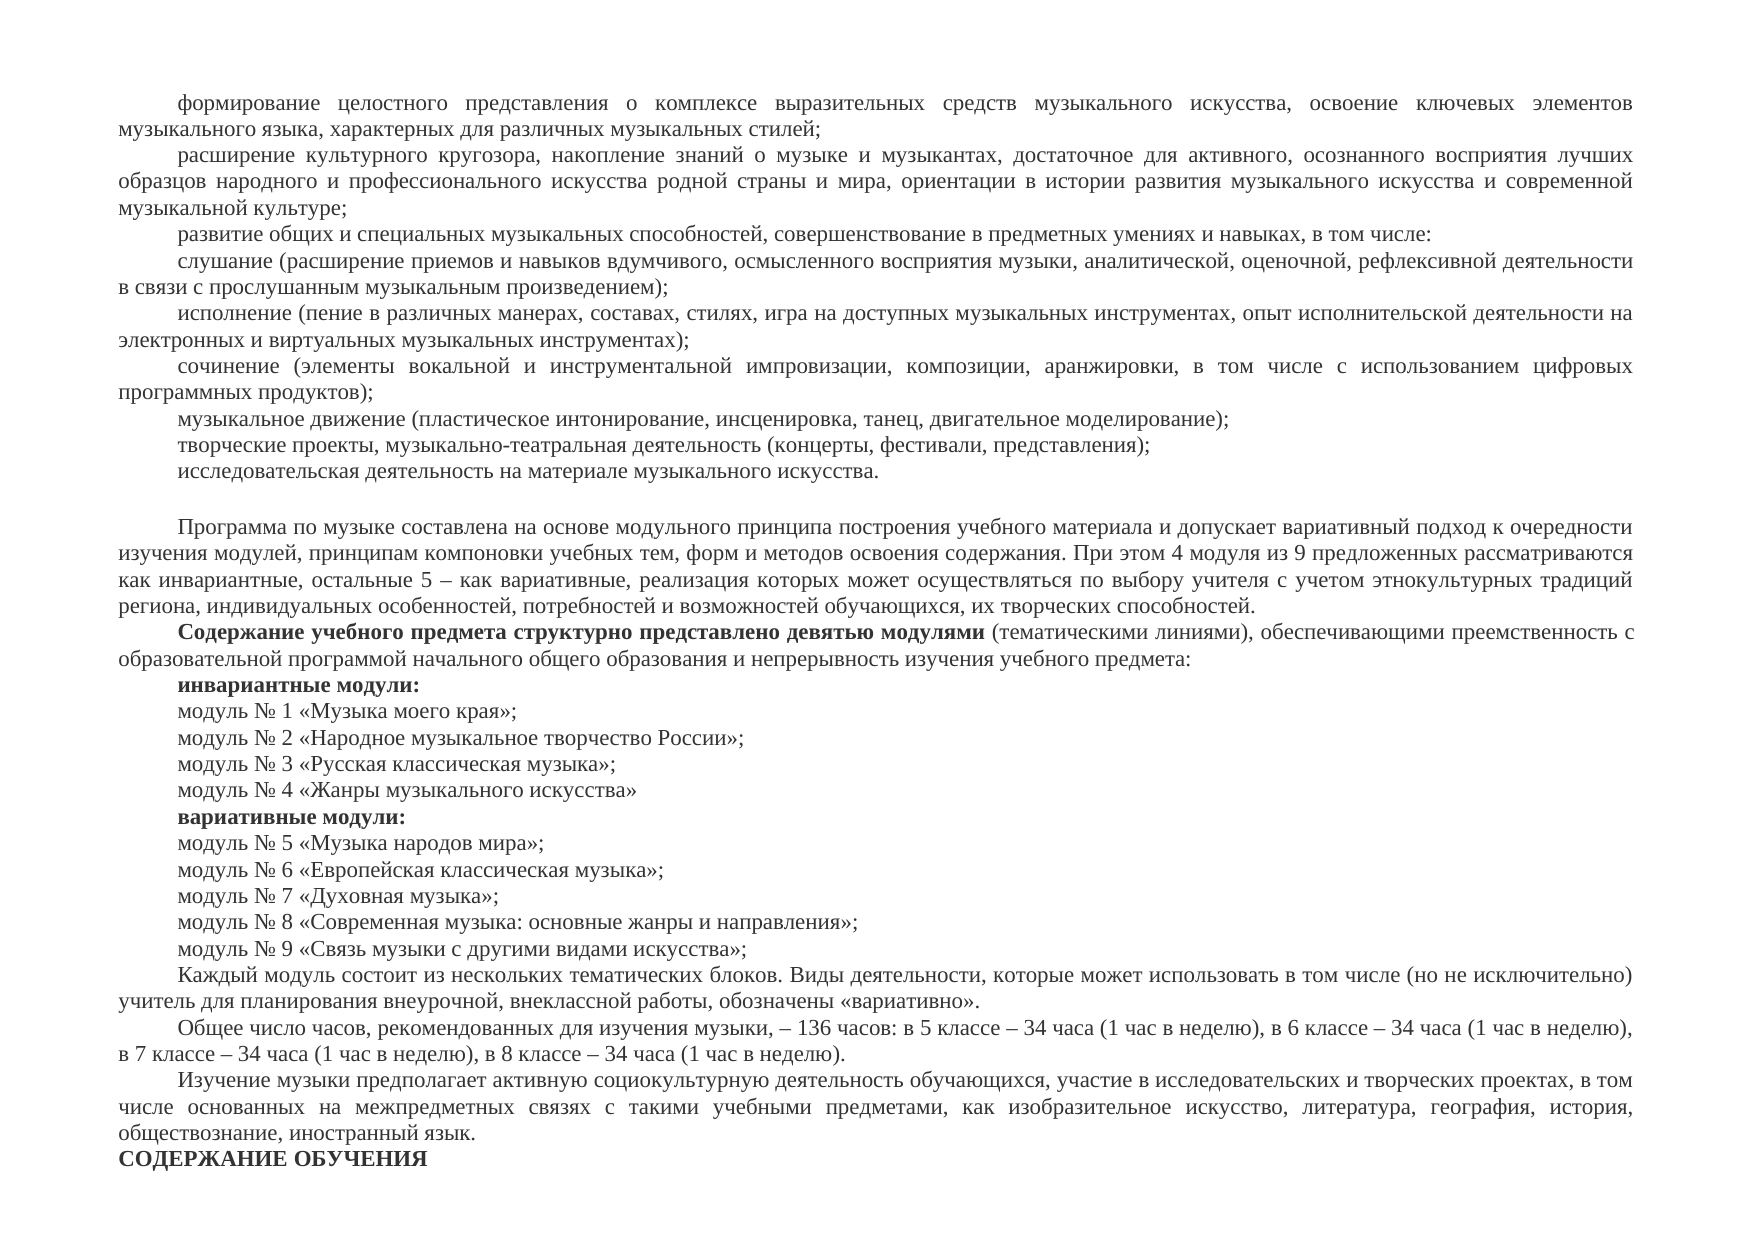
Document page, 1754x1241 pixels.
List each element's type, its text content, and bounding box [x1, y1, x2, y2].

text развитие общих и специальных музыкальных способностей, совершенствование в предметных умениях и навыках, в том числе: [118, 220, 1636, 247]
text музыкальное движение (пластическое интонирование, инсценировка, танец, двигательное моделирование); [118, 405, 1636, 431]
text модуль № 7 «Духовная музыка»; [118, 882, 1636, 908]
text модуль № 6 «Европейская классическая музыка»; [118, 856, 1636, 882]
text вариативные модули: [118, 803, 1636, 829]
text слушание (расширение приемов и навыков вдумчивого, осмысленного восприятия музыки, аналитической, оценочной, рефлексивной деятельности в связи с прослушанным музыкальным произведением); [118, 247, 1636, 299]
text Каждый модуль состоит из нескольких тематических блоков. Виды деятельности, которые может использовать в том числе (но не исключительно) учитель для планирования внеурочной, внеклассной работы, обозначены «вариативно». [118, 961, 1636, 1014]
text ‌Общее число часов, рекомендованных для изучения музыки, – 136 часов: в 5 классе – 34 часа (1 час в неделю), в 6 классе – 34 часа (1 час в неделю), в 7 классе – 34 часа (1 час в неделю), в 8 классе – 34 часа (1 час в неделю).‌‌ [118, 1014, 1636, 1066]
text формирование целостного представления о комплексе выразительных средств музыкального искусства, освоение ключевых элементов музыкального языка, характерных для различных музыкальных стилей; [118, 88, 1636, 141]
text творческие проекты, музыкально-театральная деятельность (концерты, фестивали, представления); [118, 431, 1636, 457]
text исполнение (пение в различных манерах, составах, стилях, игра на доступных музыкальных инструментах, опыт исполнительской деятельности на электронных и виртуальных музыкальных инструментах); [118, 299, 1636, 352]
text модуль № 8 «Современная музыка: основные жанры и направления»; [118, 908, 1636, 935]
text модуль № 1 «Музыка моего края»; [118, 697, 1636, 724]
text СОДЕРЖАНИЕ ОБУЧЕНИЯ [118, 1146, 1636, 1172]
text модуль № 3 «Русская классическая музыка»; [118, 750, 1636, 777]
text расширение культурного кругозора, накопление знаний о музыке и музыкантах, достаточное для активного, осознанного восприятия лучших образцов народного и профессионального искусства родной страны и мира, ориентации в истории развития музыкального искусства и современной музыкальной культуре; [118, 141, 1636, 220]
text инвариантные модули: [118, 671, 1636, 697]
text Изучение музыки предполагает активную социокультурную деятельность обучающихся, участие в исследовательских и творческих проектах, в том числе основанных на межпредметных связях с такими учебными предметами, как изобразительное искусство, литература, география, история, обществознание, иностранный язык. [118, 1066, 1636, 1146]
text исследовательская деятельность на материале музыкального искусства. [118, 457, 1636, 484]
text сочинение (элементы вокальной и инструментальной импровизации, композиции, аранжировки, в том числе с использованием цифровых программных продуктов); [118, 352, 1636, 405]
text модуль № 9 «Связь музыки с другими видами искусства»; [118, 935, 1636, 961]
text Содержание учебного предмета структурно представлено девятью модулями (тематическими линиями), обеспечивающими преемственность с образовательной программой начального общего образования и непрерывность изучения учебного предмета: [118, 618, 1636, 671]
text модуль № 2 «Народное музыкальное творчество России»; [118, 724, 1636, 750]
text Программа по музыке составлена на основе модульного принципа построения учебного материала и допускает вариативный подход к очередности изучения модулей, принципам компоновки учебных тем, форм и методов освоения содержания. При этом 4 модуля из 9 предложенных рассматриваются как инвариантные, остальные 5 – как вариативные, реализация которых может осуществляться по выбору учителя с учетом этнокультурных традиций региона, индивидуальных особенностей, потребностей и возможностей обучающихся, их творческих способностей. [118, 513, 1636, 618]
text модуль № 5 «Музыка народов мира»; [118, 829, 1636, 856]
text модуль № 4 «Жанры музыкального искусства» [118, 777, 1636, 803]
